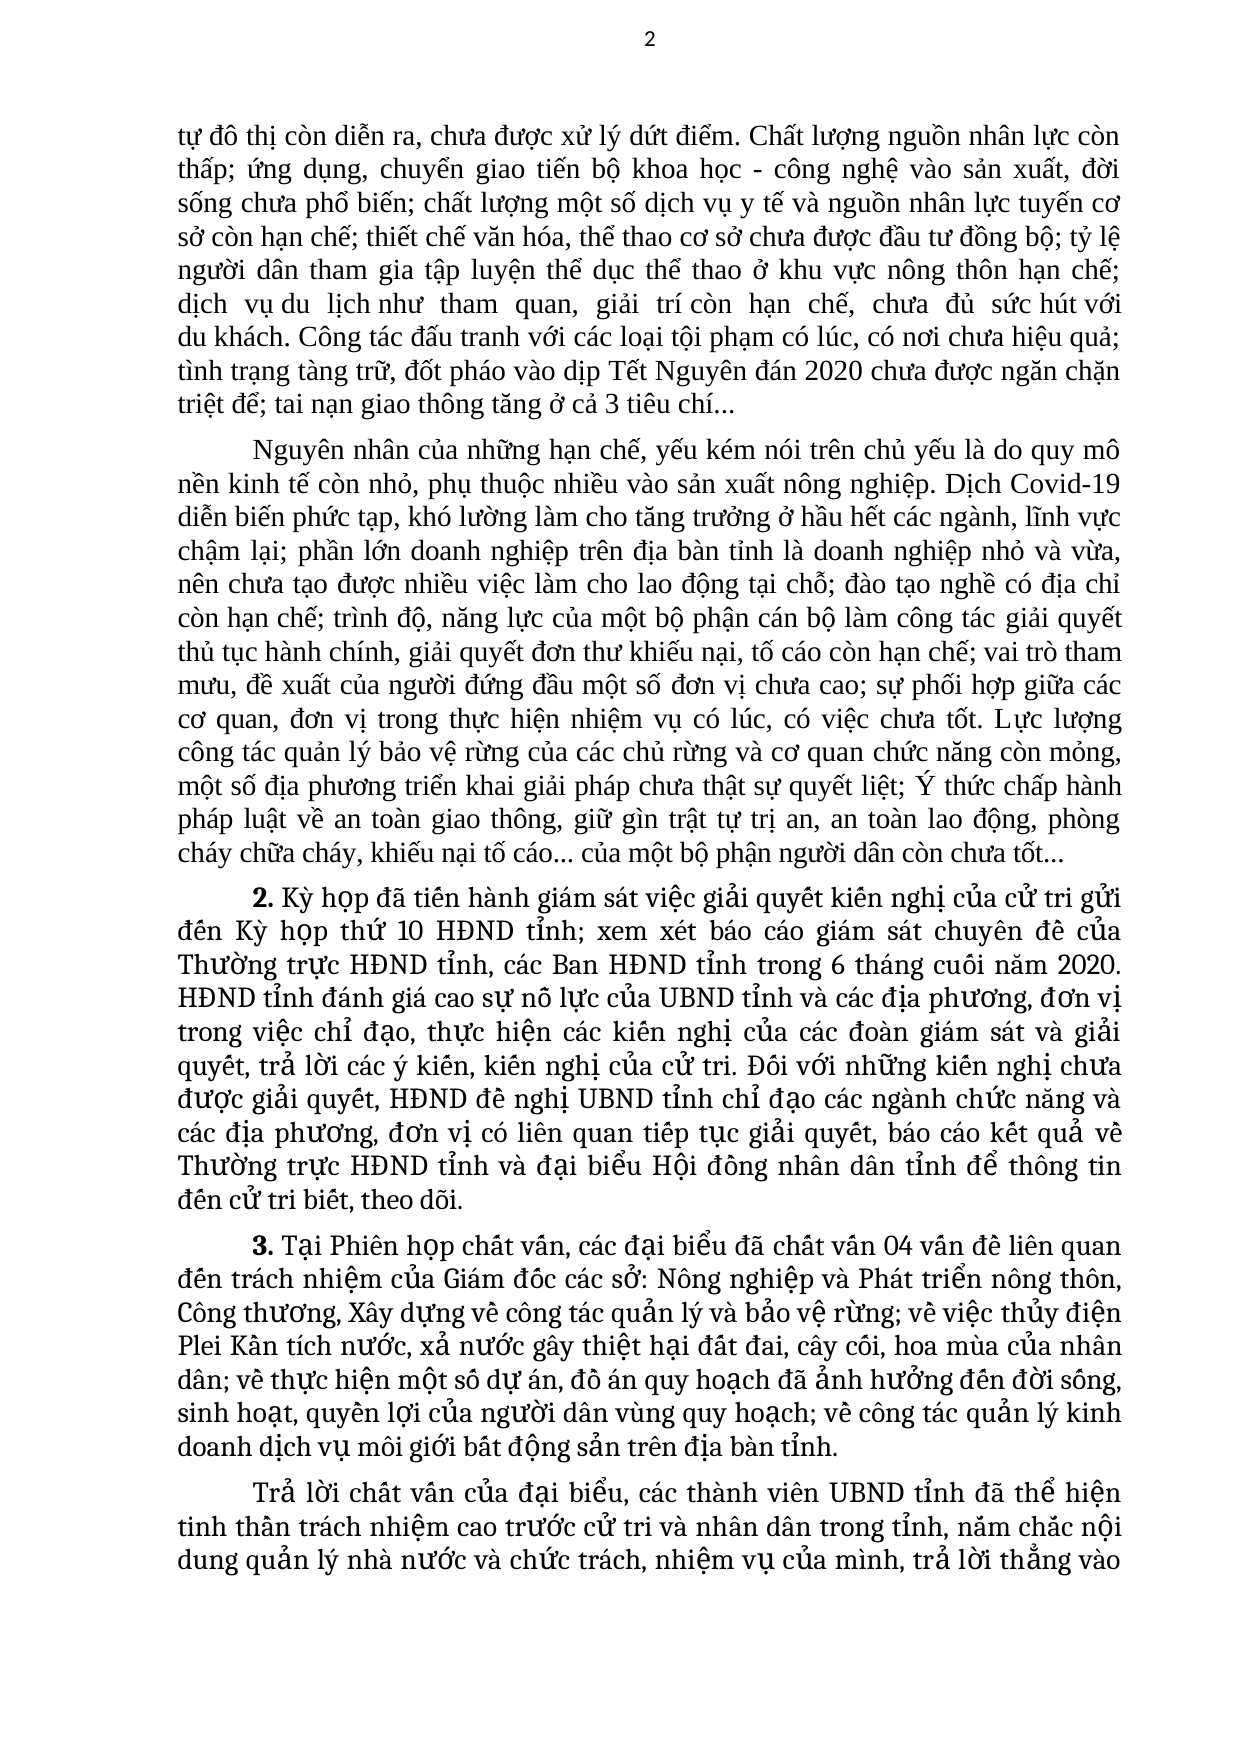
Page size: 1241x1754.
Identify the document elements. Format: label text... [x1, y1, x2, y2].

text Nguyên nhân của những hạn chế, yếu kém nói trên chủ yếu là do quy mô nền kinh tế còn nhỏ, phụ thuộc nhiều vào sản xuất nông nghiệp. Dịch Covid-19 diễn biến phức tạp, khó lường làm cho tăng trưởng ở hầu hết các ngành, lĩnh vực chậm lại; phần lớn doanh nghiệp trên địa bàn tỉnh là doanh nghiệp nhỏ và vừa, nên chưa tạo được nhiều việc làm cho lao động tại chỗ; đào tạo nghề có địa chỉ còn hạn chế; trình độ, năng lực của một bộ phận cán bộ làm công tác giải quyết thủ tục hành chính, giải quyết đơn thư khiếu nại, tố cáo còn hạn chế; vai trò tham mưu, đề xuất của người đứng đầu một số đơn vị chưa cao; sự phối hợp giữa các cơ quan, đơn vị trong thực hiện nhiệm vụ có lúc, có việc chưa tốt. Lực lượng công tác quản lý bảo vệ rừng của các chủ rừng và cơ quan chức năng còn mỏng, một số địa phương triển khai giải pháp chưa thật sự quyết liệt; Ý thức chấp hành pháp luật về an toàn giao thông, giữ gìn trật tự trị an, an toàn lao động, phòng cháy chữa cháy, khiếu nại tố cáo... của một bộ phận người dân còn chưa tốt... [177, 432, 1122, 868]
text 3. Tại Phiên họp chất vấn, các đại biểu đã chất vấn 04 vấn đề liên quan đến trách nhiệm của Giám đốc các sở: Nông nghiệp và Phát triển nông thôn, Công thương, Xây dựng về công tác quản lý và bảo vệ rừng; về việc thủy điện Plei Kần tích nước, xả nước gây thiệt hại đất đai, cây cối, hoa mùa của nhân dân; về thực hiện một số dự án, đồ án quy hoạch đã ảnh hưởng đến đời sống, sinh hoạt, quyền lợi của người dân vùng quy hoạch; về công tác quản lý kinh doanh dịch vụ môi giới bất động sản trên địa bàn tỉnh. [177, 1229, 1122, 1464]
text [177, 118, 1122, 420]
text 2. Kỳ họp đã tiến hành giám sát việc giải quyết kiến nghị của cử tri gửi đến Kỳ họp thứ 10 HĐND tỉnh; xem xét báo cáo giám sát chuyên đề của Thường trực HĐND tỉnh, các Ban HĐND tỉnh trong 6 tháng cuối năm 2020. HĐND tỉnh đánh giá cao sự nỗ lực của UBND tỉnh và các địa phương, đơn vị trong việc chỉ đạo, thực hiện các kiến nghị của các đoàn giám sát và giải quyết, trả lời các ý kiến, kiến nghị của cử tri. Đối với những kiến nghị chưa được giải quyết, HĐND đề nghị UBND tỉnh chỉ đạo các ngành chức năng và các địa phương, đơn vị có liên quan tiếp tục giải quyết, báo cáo kết quả về Thường trực HĐND tỉnh và đại biểu Hội đồng nhân dân tỉnh để thông tin đến cử tri biết, theo dõi. [177, 881, 1122, 1216]
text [177, 1476, 1122, 1577]
